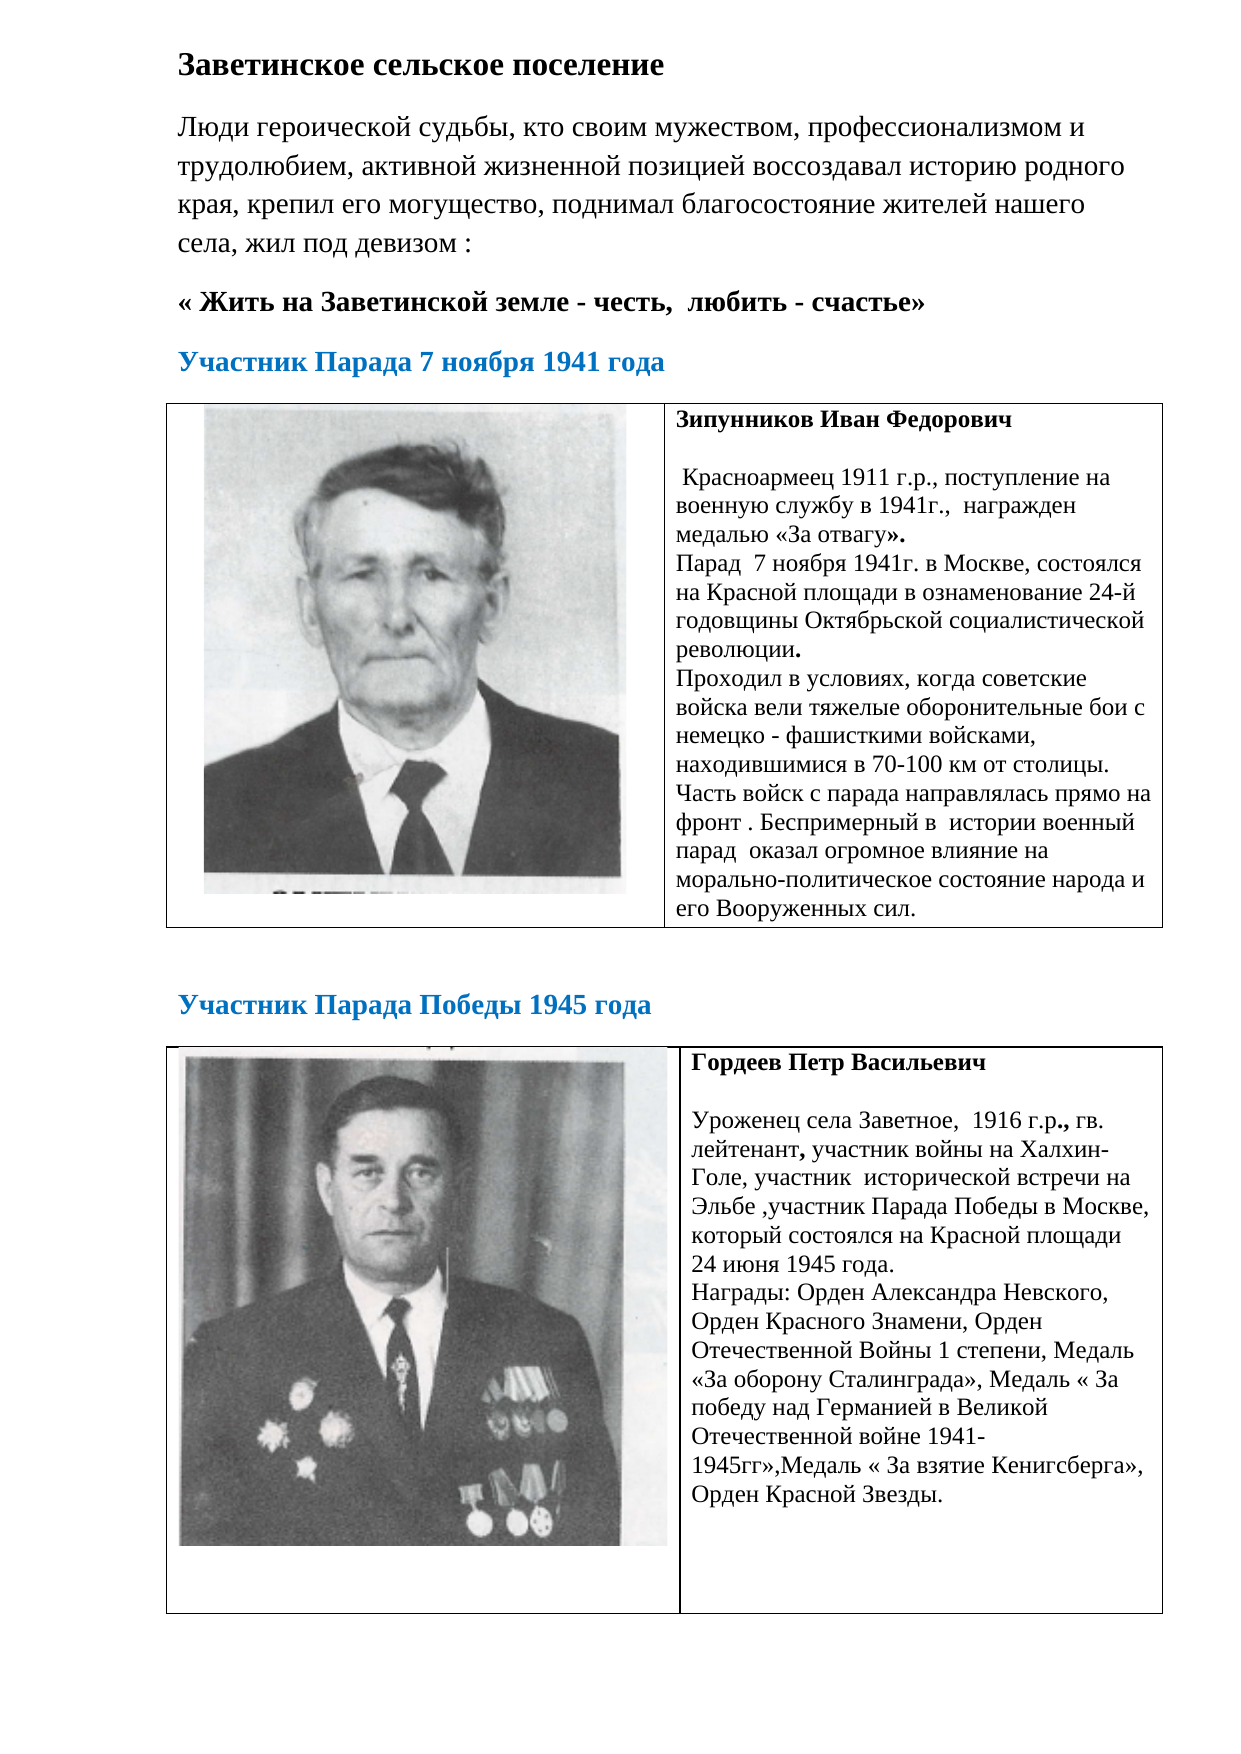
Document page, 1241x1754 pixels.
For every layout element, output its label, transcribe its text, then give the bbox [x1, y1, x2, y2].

text « Жить на Заветинской земле - честь, любить - счастье» [177, 284, 1152, 318]
text Заветинское сельское поселение [177, 44, 1152, 83]
picture [178, 1047, 668, 1546]
table_header Зипунников Иван Федорович Красноармеец 1911 г.р., поступление на военную службу в 1941г., награжден медалью «За отвагу». Парад 7 ноября 1941г. в Москве, состоялся на Красной площади в ознаменование 24-й годовщины Октябрьской социалистической революции. Проходил в условиях, когда советские войска вели тяжелые оборонительные бои с немецко - фашисткими войсками, находившимися в 70-100 км от столицы. Часть войск с парада направлялась прямо на фронт . Беспримерный в истории военный парад оказал огромное влияние на морально-политическое состояние народа и его Вооруженных сил. [665, 404, 1162, 927]
table_header Гордеев Петр Васильевич Уроженец села Заветное, 1916 г.р., гв. лейтенант, участник войны на Халхин-Голе, участник исторической встречи на Эльбе ,участник Парада Победы в Москве, который состоялся на Красной площади 24 июня 1945 года. Награды: Орден Александра Невского, Орден Красного Знамени, Орден Отечественной Войны 1 степени, Медаль «За оборону Сталинграда», Медаль « За победу над Германией в Великой Отечественной войне 1941-1945гг»,Медаль « За взятие Кенигсберга», Орден Красной Звезды. [681, 1048, 1162, 1613]
text Участник Парада Победы 1945 года [177, 987, 1152, 1021]
table_header [167, 404, 664, 927]
table_header [167, 1048, 679, 1613]
text Люди героической судьбы, кто своим мужеством, профессионализмом и трудолюбием, активной жизненной позицией воссоздавал историю родного края, крепил его могущество, поднимал благосостояние жителей нашего села, жил под девизом : [177, 109, 1152, 258]
text Участник Парада 7 ноября 1941 года [177, 344, 1152, 377]
picture [203, 404, 627, 894]
